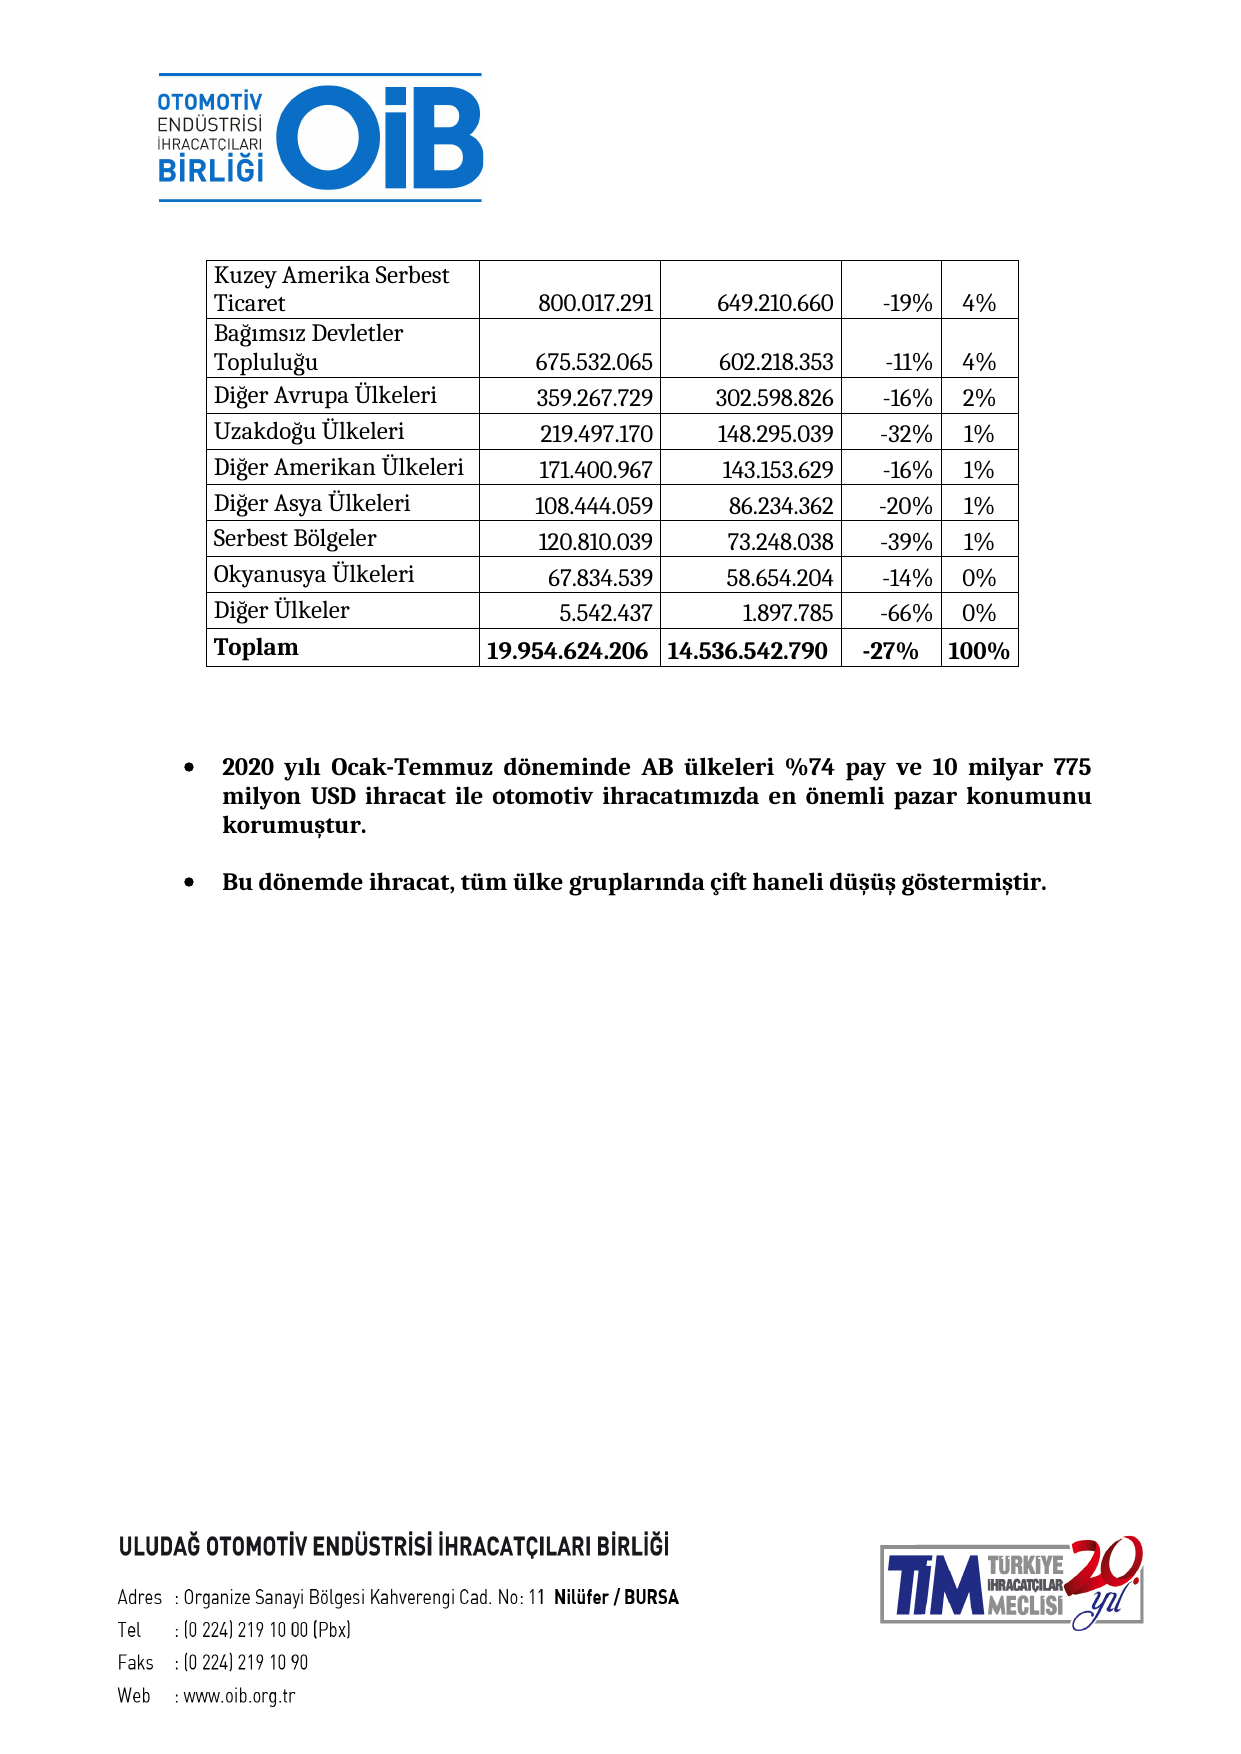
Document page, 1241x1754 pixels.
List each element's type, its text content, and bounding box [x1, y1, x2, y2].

table_cell 73.248.038 [661, 521, 841, 556]
table_cell 5.542.437 [480, 593, 660, 628]
list Bu dönemde ihracat, tüm ülke gruplarında çift haneli düşüş göstermiştir. [184, 868, 1093, 897]
table_cell 4% [942, 261, 1018, 318]
table_cell -16% [842, 378, 941, 412]
table_cell 86.234.362 [661, 485, 841, 520]
table_cell Diğer Avrupa Ülkeleri [207, 378, 479, 412]
table_cell 800.017.291 [480, 261, 660, 318]
table_cell -39% [842, 521, 941, 556]
table_cell 649.210.660 [661, 261, 841, 318]
table_cell 148.295.039 [661, 414, 841, 448]
picture [158, 73, 484, 202]
table_cell Diğer Amerikan Ülkeleri [207, 450, 479, 484]
table_cell Kuzey Amerika Serbest Ticaret [207, 261, 479, 318]
table_cell 1% [942, 450, 1018, 484]
list 2020 yılı Ocak-Temmuz döneminde AB ülkeleri %74 pay ve 10 milyar 775 milyon USD ihracat ile otomotiv ihracatımızda en önemli pazar konumunu korumuştur. [184, 753, 1093, 839]
table_cell 219.497.170 [480, 414, 660, 448]
table_cell -66% [842, 593, 941, 628]
table_cell 14.536.542.790 [661, 629, 841, 666]
table_cell -27% [842, 629, 941, 666]
table_cell 302.598.826 [661, 378, 841, 412]
table_cell Diğer Asya Ülkeleri [207, 485, 479, 520]
table_cell Okyanusya Ülkeleri [207, 557, 479, 592]
table_cell 1% [942, 485, 1018, 520]
table_cell 359.267.729 [480, 378, 660, 412]
table_cell 675.532.065 [480, 319, 660, 377]
table_cell Serbest Bölgeler [207, 521, 479, 556]
table_cell 1.897.785 [661, 593, 841, 628]
table_cell -16% [842, 450, 941, 484]
table_cell 120.810.039 [480, 521, 660, 556]
table_cell 2% [942, 378, 1018, 412]
table_cell 19.954.624.206 [480, 629, 660, 666]
table_cell -11% [842, 319, 941, 377]
table_cell 100% [942, 629, 1018, 666]
table_cell 108.444.059 [480, 485, 660, 520]
table_cell Toplam [207, 629, 479, 666]
table_cell 0% [942, 593, 1018, 628]
table_cell Uzakdoğu Ülkeleri [207, 414, 479, 448]
table_cell -20% [842, 485, 941, 520]
picture [0, 1489, 1241, 1754]
table_cell -14% [842, 557, 941, 592]
table_cell 58.654.204 [661, 557, 841, 592]
table_cell 0% [942, 557, 1018, 592]
table_cell 1% [942, 521, 1018, 556]
table_cell 143.153.629 [661, 450, 841, 484]
table_cell 171.400.967 [480, 450, 660, 484]
table_cell 4% [942, 319, 1018, 377]
table_cell Diğer Ülkeler [207, 593, 479, 628]
table_cell -32% [842, 414, 941, 448]
table_cell 1% [942, 414, 1018, 448]
table_cell Bağımsız Devletler Topluluğu [207, 319, 479, 377]
table_cell 602.218.353 [661, 319, 841, 377]
table_cell -19% [842, 261, 941, 318]
table_cell 67.834.539 [480, 557, 660, 592]
